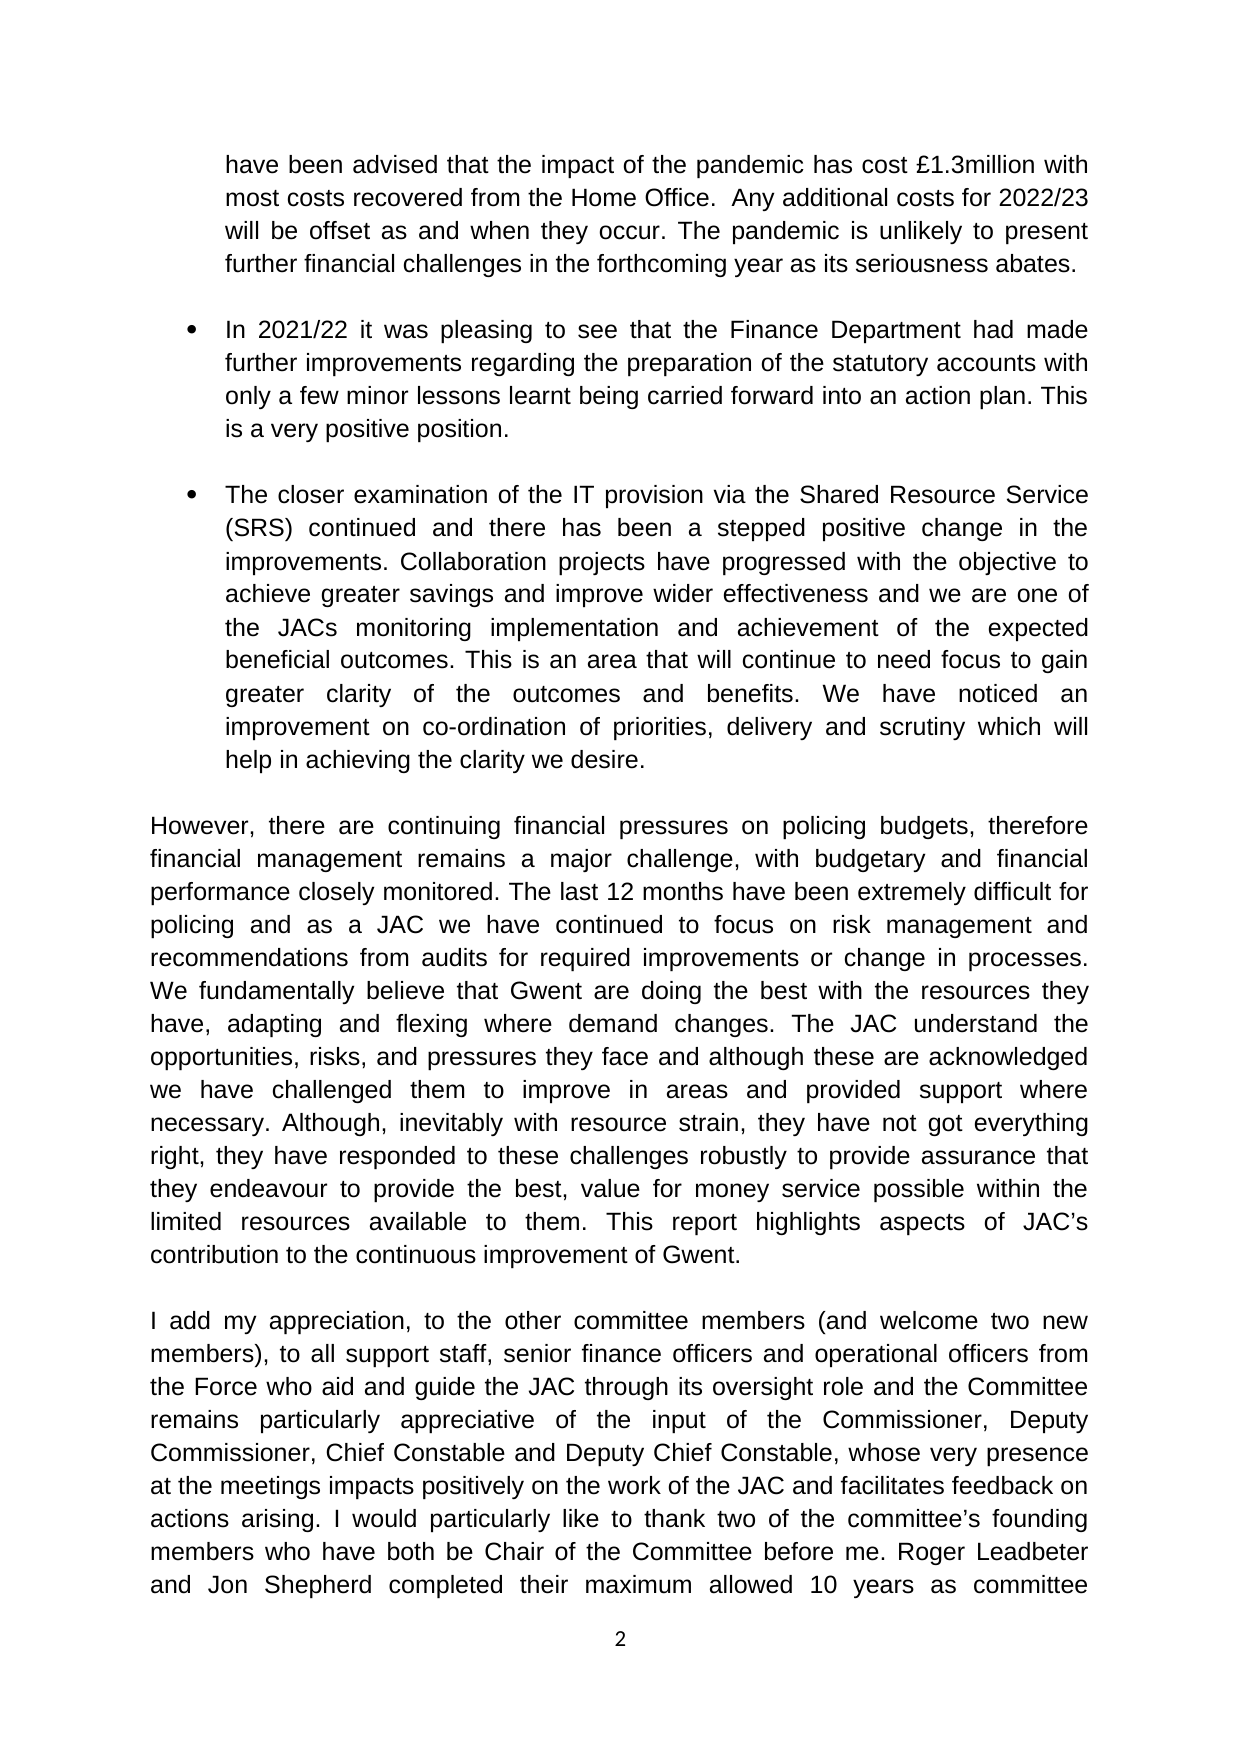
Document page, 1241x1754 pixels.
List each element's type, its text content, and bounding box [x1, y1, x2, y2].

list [187, 150, 1090, 278]
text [150, 1306, 1090, 1599]
text However, there are continuing financial pressures on policing budgets, therefore financial management remains a major challenge, with budgetary and financial performance closely monitored. The last 12 months have been extremely difficult for policing and as a JAC we have continued to focus on risk management and recommendations from audits for required improvements or change in processes. We fundamentally believe that Gwent are doing the best with the resources they have, adapting and flexing where demand changes. The JAC understand the opportunities, risks, and pressures they face and although these are acknowledged we have challenged them to improve in areas and provided support where necessary. Although, inevitably with resource strain, they have not got everything right, they have responded to these challenges robustly to provide assurance that they endeavour to provide the best, value for money service possible within the limited resources available to them. This report highlights aspects of JAC’s contribution to the continuous improvement of Gwent. [150, 811, 1090, 1269]
list The closer examination of the IT provision via the Shared Resource Service (SRS) continued and there has been a stepped positive change in the improvements. Collaboration projects have progressed with the objective to achieve greater savings and improve wider effectiveness and we are one of the JACs monitoring implementation and achievement of the expected beneficial outcomes. This is an area that will continue to need focus to gain greater clarity of the outcomes and benefits. We have noticed an improvement on co-ordination of priorities, delivery and scrutiny which will help in achieving the clarity we desire. [187, 480, 1090, 773]
list In 2021/22 it was pleasing to see that the Finance Department had made further improvements regarding the preparation of the statutory accounts with only a few minor lessons learnt being carried forward into an action plan. This is a very positive position. [187, 315, 1090, 443]
